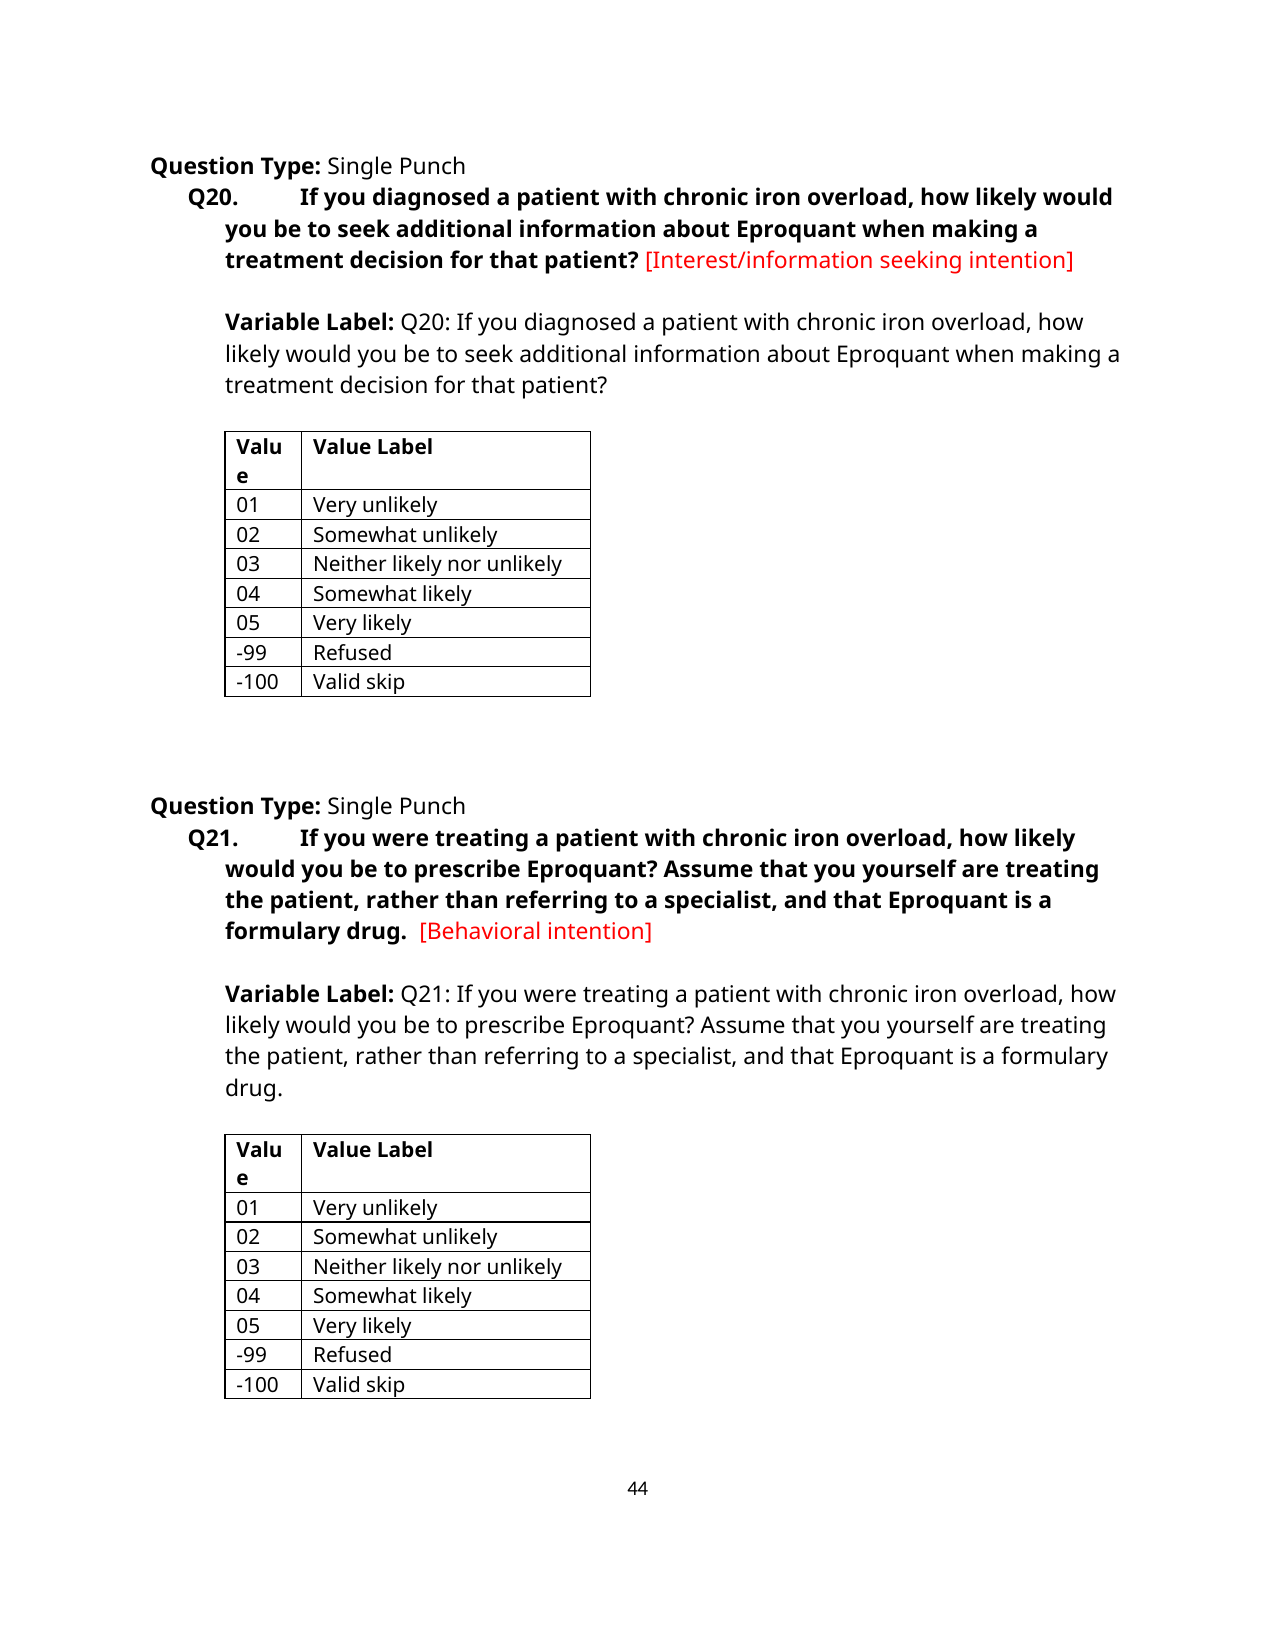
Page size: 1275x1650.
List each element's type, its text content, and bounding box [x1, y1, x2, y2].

table_cell 05 [226, 1311, 301, 1339]
table_cell 04 [226, 579, 301, 607]
table_cell -100 [226, 1370, 301, 1398]
table_header Value [226, 432, 301, 489]
table_cell 02 [226, 520, 301, 548]
table_cell Valid skip [302, 1370, 590, 1398]
table_cell Very likely [302, 608, 590, 637]
table_cell 03 [226, 549, 301, 578]
text Question Type: Single Punch [150, 150, 1125, 181]
table_cell 03 [226, 1252, 301, 1280]
table_cell Neither likely nor unlikely [302, 549, 590, 578]
table_cell 01 [226, 1193, 301, 1221]
text Variable Label: Q21: If you were treating a patient with chronic iron overload, how likely would you be to prescribe Eproquant? Assume that you yourself are treating the patient, rather than referring to a specialist, and that Eproquant is a formulary drug. [225, 978, 1125, 1103]
table_cell Very likely [302, 1311, 590, 1339]
table_cell 05 [226, 608, 301, 637]
table_cell 01 [226, 490, 301, 519]
table_cell Refused [302, 1340, 590, 1369]
list If you diagnosed a patient with chronic iron overload, how likely would you be to seek additional information about Eproquant when making a treatment decision for that patient? [Interest/information seeking intention] [187, 181, 1125, 275]
table_header Value [226, 1135, 301, 1192]
table_cell Very unlikely [302, 1193, 590, 1221]
text Variable Label: Q20: If you diagnosed a patient with chronic iron overload, how likely would you be to seek additional information about Eproquant when making a treatment decision for that patient? [225, 306, 1125, 400]
table_cell -100 [226, 667, 301, 696]
table_cell Somewhat likely [302, 1281, 590, 1310]
table_cell -99 [226, 638, 301, 666]
table_header Value Label [302, 432, 590, 489]
table_cell Somewhat likely [302, 579, 590, 607]
table_cell 02 [226, 1223, 301, 1251]
table_cell Somewhat unlikely [302, 1223, 590, 1251]
table_cell -99 [226, 1340, 301, 1369]
table_cell Valid skip [302, 667, 590, 696]
list If you were treating a patient with chronic iron overload, how likely would you be to prescribe Eproquant? Assume that you yourself are treating the patient, rather than referring to a specialist, and that Eproquant is a formulary drug. [Behavioral intention] [187, 822, 1125, 947]
text Question Type: Single Punch [150, 790, 1125, 822]
table_header Value Label [302, 1135, 590, 1192]
table_cell Very unlikely [302, 490, 590, 519]
table_cell Somewhat unlikely [302, 520, 590, 548]
table_cell 04 [226, 1281, 301, 1310]
table_cell Refused [302, 638, 590, 666]
table_cell Neither likely nor unlikely [302, 1252, 590, 1280]
